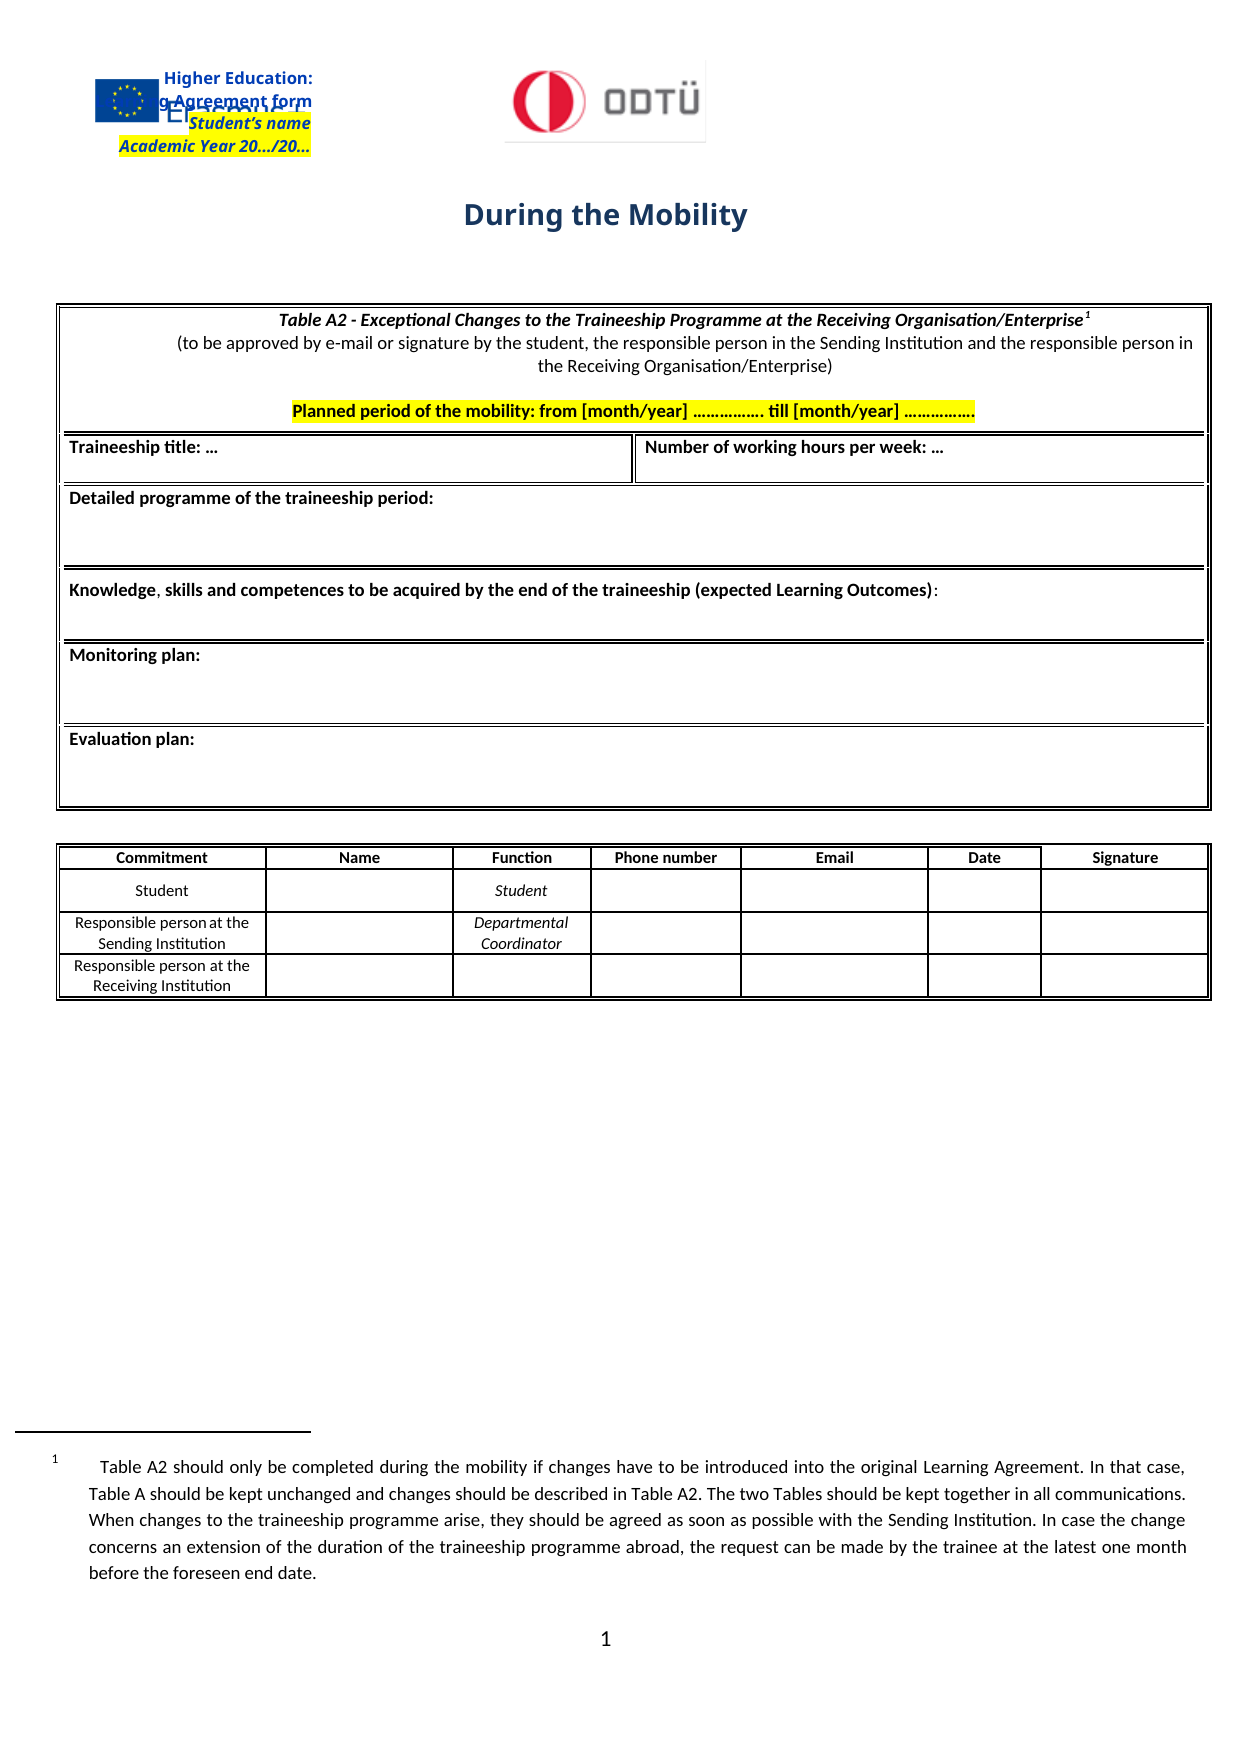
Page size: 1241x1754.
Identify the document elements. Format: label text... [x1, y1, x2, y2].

table_header [60, 308, 161, 377]
table_cell [592, 870, 740, 911]
table_header Email [742, 848, 927, 868]
table_cell [1042, 955, 1207, 996]
table_cell [454, 955, 590, 996]
table_cell [929, 955, 1040, 996]
table_cell [592, 913, 740, 953]
table_cell Responsible person at the Sending Institution [60, 913, 265, 953]
table_cell [742, 913, 927, 953]
table_cell [742, 955, 927, 996]
table_cell [267, 913, 452, 953]
table_header Table A2 - Exceptional Changes to the Traineeship Programme at the Receiving Organisation/Enterprise (to be approved by e-mail or signature by the student, the responsible person in the Sending Institution and the responsible person in the Receiving Organisation/Enterprise) [161, 308, 1207, 377]
table_header Phone number [592, 848, 740, 868]
table_cell Evaluation plan: [58, 723, 1209, 806]
table_cell Knowledge, skills and competences to be acquired by the end of the traineeship (expected Learning Outcomes): [58, 565, 1209, 639]
table_cell Planned period of the mobility: from [month/year] ……………. till [month/year] ……………. [60, 377, 1207, 431]
table_cell Student [454, 870, 590, 911]
table_cell Responsible person at the Receiving Institution [60, 955, 265, 996]
table_header Signature [1041, 845, 1207, 868]
table_header Name [267, 848, 452, 868]
picture [503, 60, 705, 141]
table_cell [267, 955, 452, 996]
table_cell [742, 870, 927, 911]
table_header Function [454, 848, 590, 868]
table_cell [929, 870, 1040, 911]
picture [95, 79, 306, 123]
table_cell [592, 955, 740, 996]
table_header Commitment [60, 848, 265, 868]
table_cell Number of working hours per week: … [634, 431, 1209, 481]
table_cell [929, 913, 1040, 953]
table_cell [1042, 913, 1207, 953]
table_cell Monitoring plan: [58, 639, 1209, 722]
table_cell Student [60, 870, 265, 911]
table_cell Departmental Coordinator [454, 913, 590, 953]
table_cell [1042, 870, 1207, 911]
table_cell Detailed programme of the traineeship period: [58, 481, 1209, 565]
table_cell Traineeship title: … [58, 431, 634, 481]
table_cell [267, 870, 452, 911]
table_header Date [929, 848, 1040, 868]
